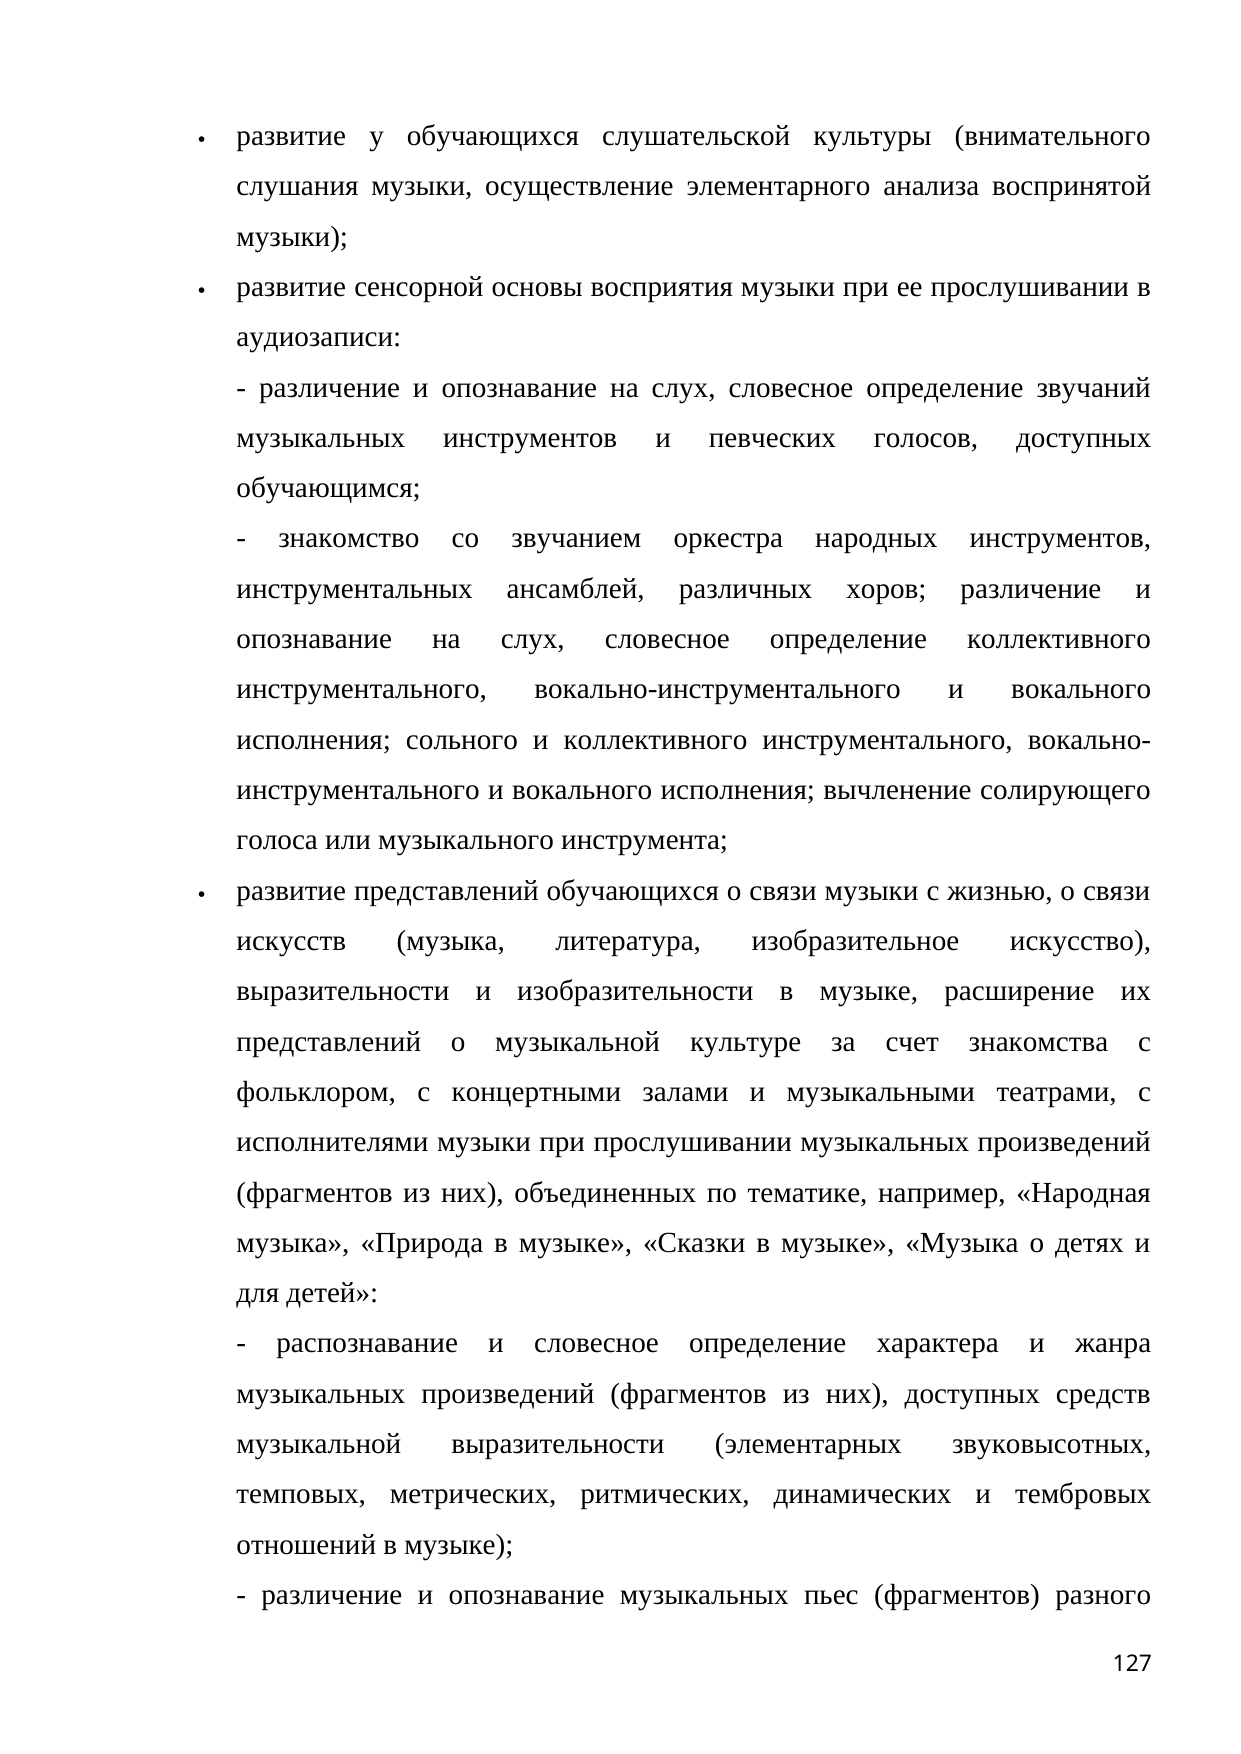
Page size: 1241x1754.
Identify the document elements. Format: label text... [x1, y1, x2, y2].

text - различение и опознавание на слух, словесное определение звучаний музыкальных инструментов и певческих голосов, доступных обучающимся; [236, 370, 1152, 504]
list развитие сенсорной основы восприятия музыки при ее прослушивании в аудиозаписи: [199, 269, 1152, 353]
list развитие у обучающихся слушательской культуры (внимательного слушания музыки, осуществление элементарного анализа воспринятой музыки); [199, 118, 1152, 252]
list развитие представлений обучающихся о связи музыки с жизнью, о связи искусств (музыка, литература, изобразительное искусство), выразительности и изобразительности в музыке, расширение их представлений о музыкальной культуре за счет знакомства с фольклором, с концертными залами и музыкальными театрами, с исполнителями музыки при прослушивании музыкальных произведений (фрагментов из них), объединенных по тематике, например, «Народная музыка», «Природа в музыке», «Сказки в музыке», «Музыка о детях и для детей»: [199, 873, 1152, 1309]
text - знакомство со звучанием оркестра народных инструментов, инструментальных ансамблей, различных хоров; различение и опознавание на слух, словесное определение коллективного инструментального, вокально-инструментального и вокального исполнения; сольного и коллективного инструментального, вокально-инструментального и вокального исполнения; вычленение солирующего голоса или музыкального инструмента; [236, 521, 1152, 856]
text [236, 1577, 1152, 1611]
text - распознавание и словесное определение характера и жанра музыкальных произведений (фрагментов из них), доступных средств музыкальной выразительности (элементарных звуковысотных, темповых, метрических, ритмических, динамических и тембровых отношений в музыке); [236, 1326, 1152, 1560]
